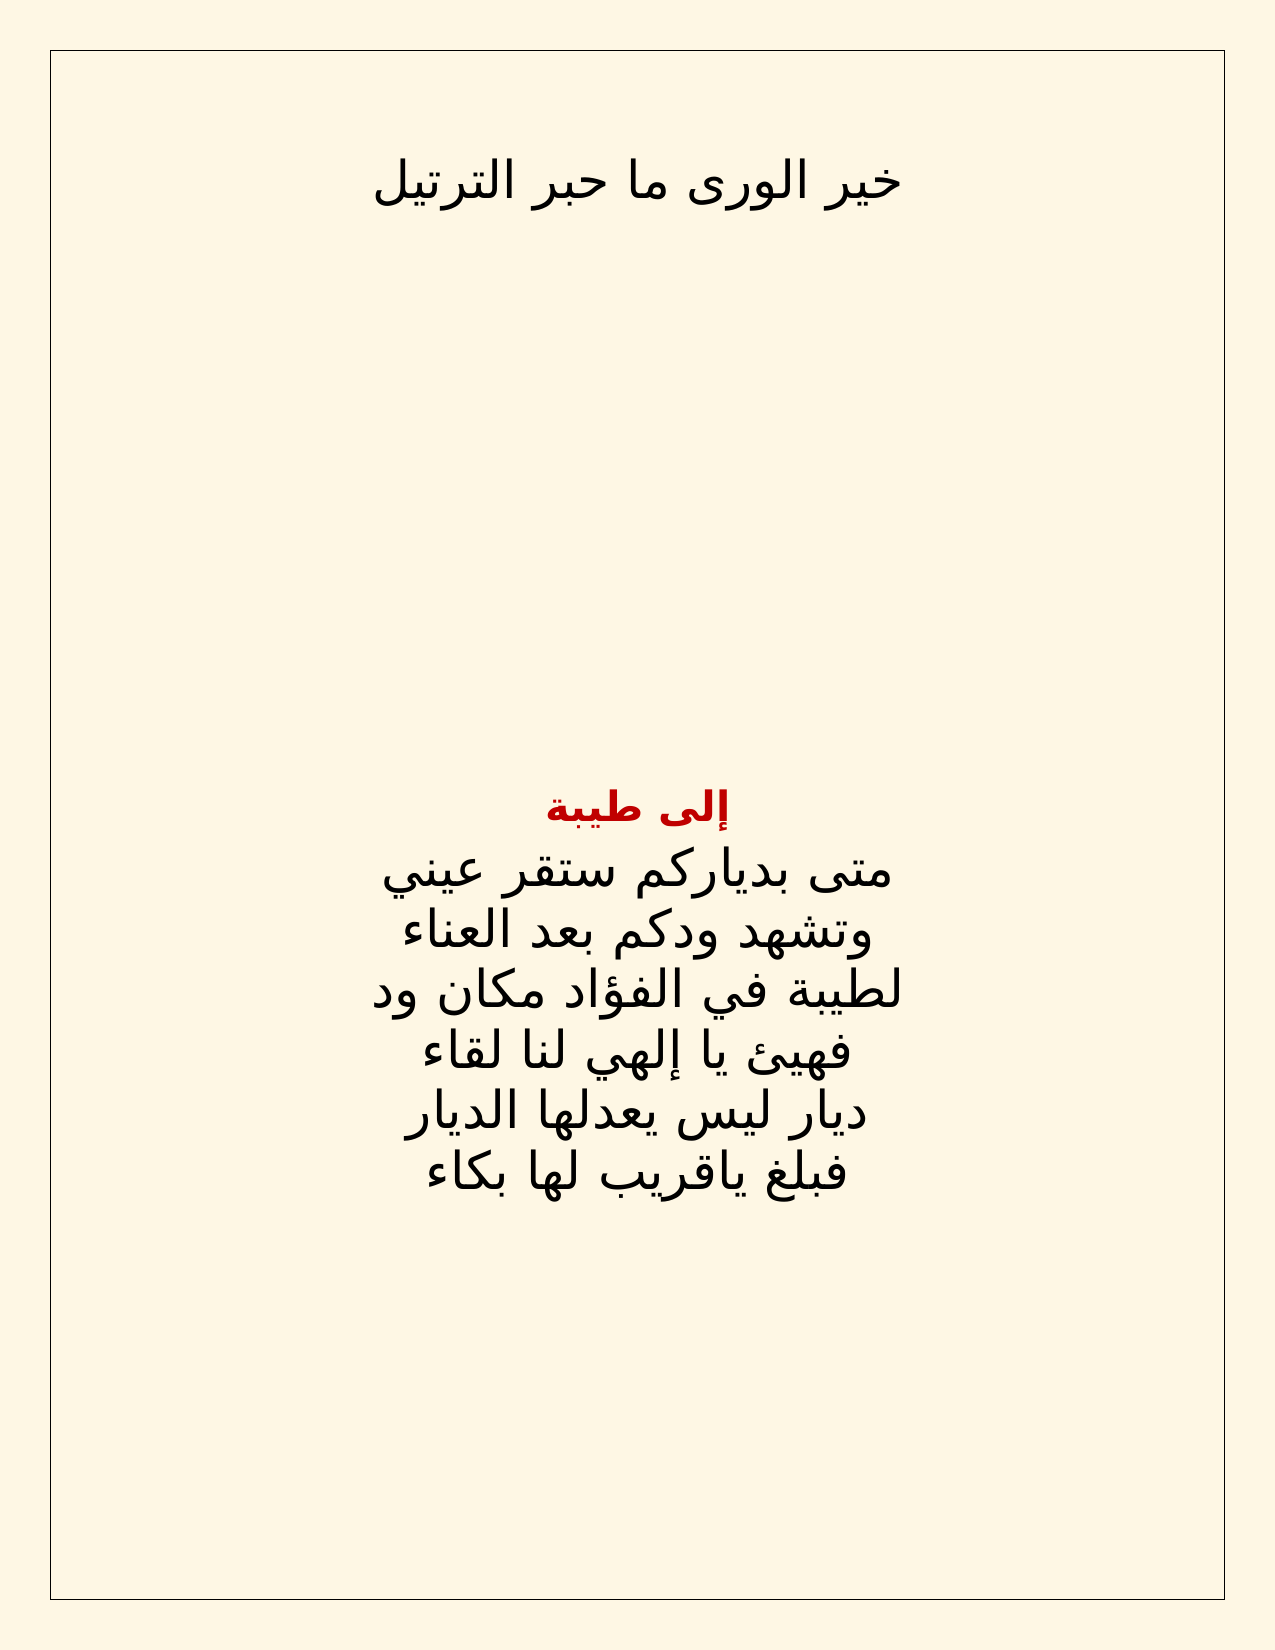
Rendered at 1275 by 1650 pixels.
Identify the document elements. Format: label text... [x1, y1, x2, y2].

text ديار ليس يعدلها الديار [172, 1081, 1103, 1141]
text فبلغ ياقريب لها بكاء [172, 1141, 1103, 1202]
text ﺧﻴﺮ ﺍﻟﻮﺭﻯ ﻣﺎ ﺣﺒﺮ ﺍﻟﺘﺮﺗﻴﻞ [172, 150, 1103, 211]
text وتشهد ودكم بعد العناء [172, 899, 1103, 959]
text لطيبة في الفؤاد مكان ود [172, 959, 1103, 1020]
subtitle إلى طيبة [112, 782, 1162, 831]
text فهيئ يا إلهي لنا لقاء [172, 1020, 1103, 1081]
text متى بدياركم ستقر عيني [172, 838, 1103, 899]
